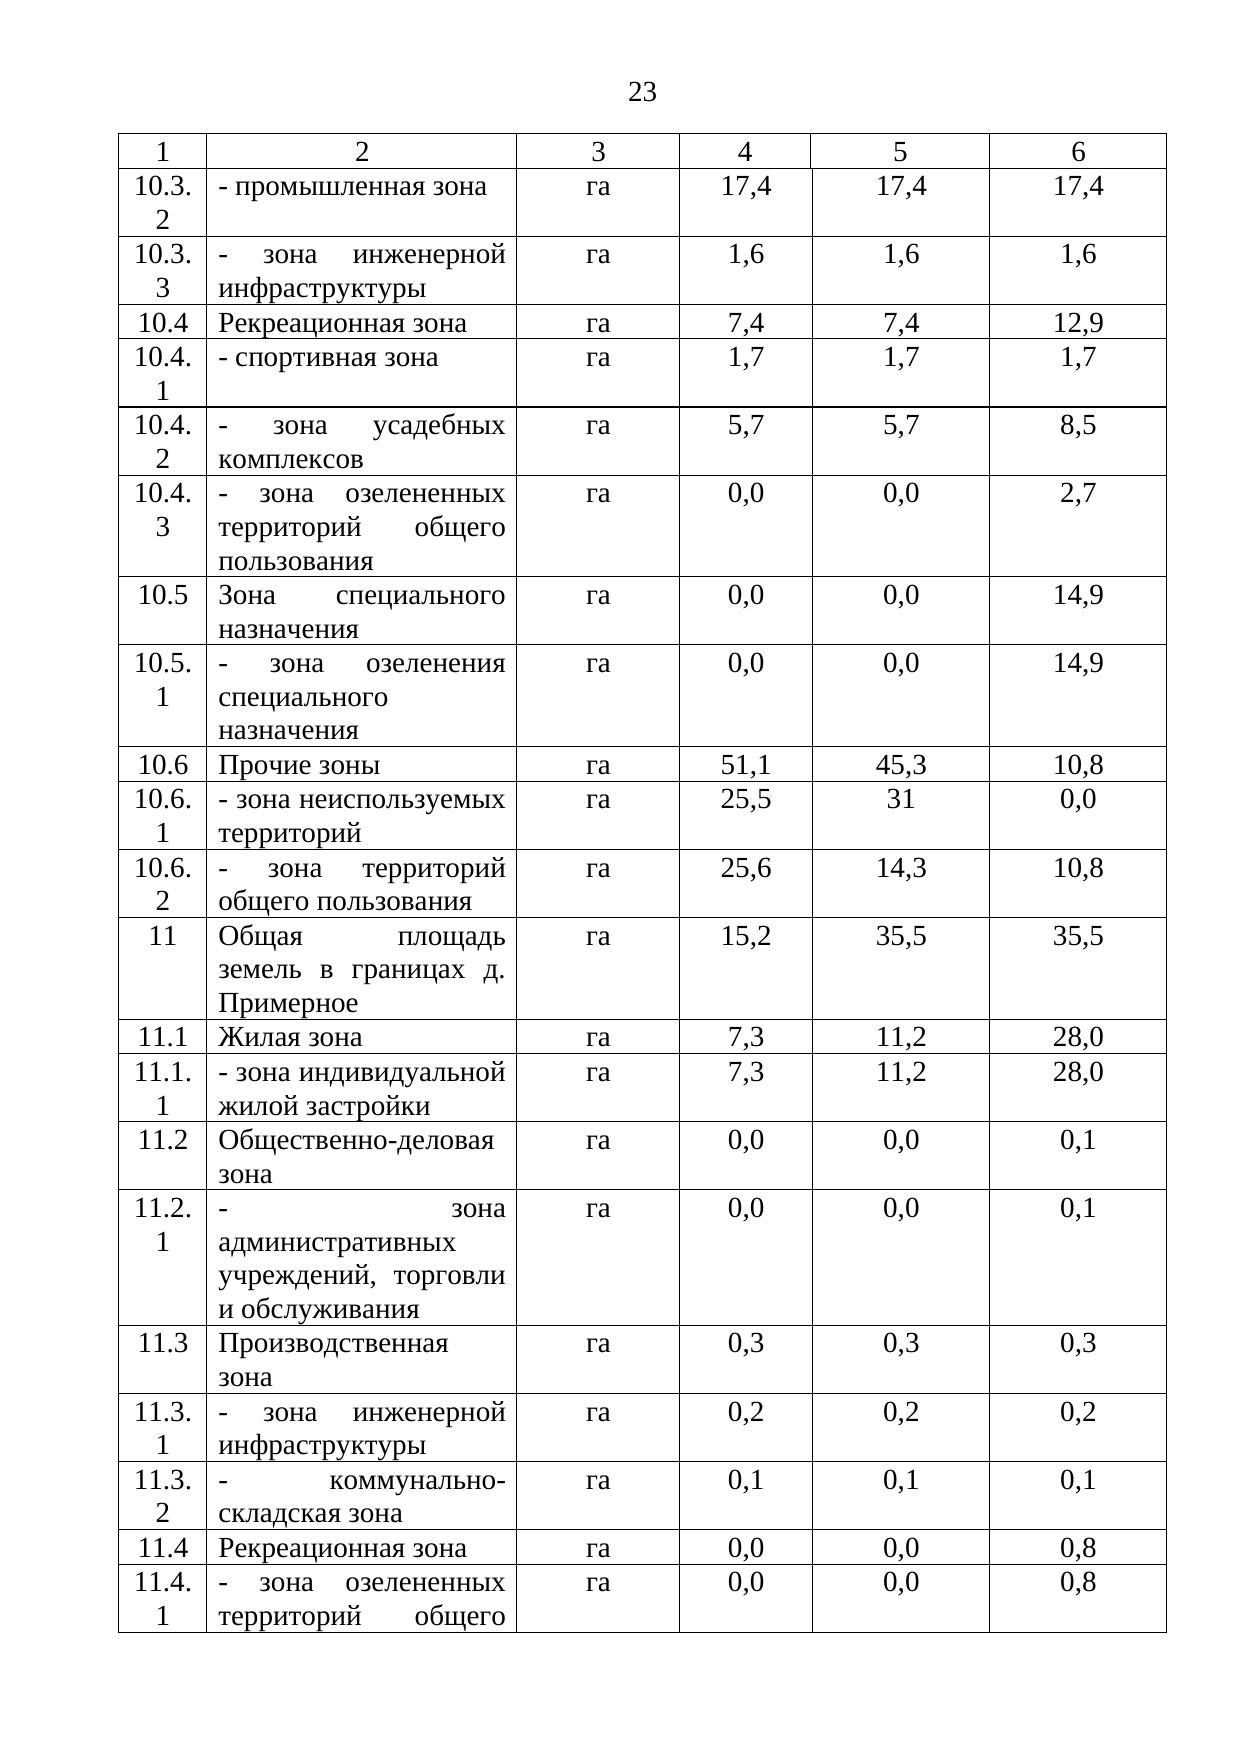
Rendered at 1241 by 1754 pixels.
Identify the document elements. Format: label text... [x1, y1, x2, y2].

table_cell га [517, 918, 679, 1018]
table_cell Общественно-деловая зона [207, 1122, 516, 1189]
table_cell 0,1 [990, 1462, 1166, 1529]
table_cell 11,2 [813, 1020, 989, 1053]
table_cell 0,8 [990, 1565, 1166, 1632]
table_cell га [517, 1020, 679, 1053]
table_cell - спортивная зона [207, 339, 516, 406]
table_header 4 [680, 134, 810, 167]
table_cell га [517, 1530, 679, 1563]
table_cell 7,3 [680, 1020, 812, 1053]
table_cell 17,4 [680, 169, 812, 236]
table_cell 0,1 [813, 1462, 989, 1529]
table_cell - зона инженерной инфраструктуры [207, 1394, 516, 1461]
table_cell Зона специального назначения [207, 577, 516, 644]
table_cell 0,0 [990, 782, 1166, 849]
table_cell 11,2 [813, 1054, 989, 1121]
table_cell 7,4 [680, 305, 812, 338]
table_header 5 [811, 134, 989, 167]
table_cell 17,4 [990, 169, 1166, 236]
table_cell 11.3.1 [119, 1394, 206, 1461]
table_cell 11.3 [119, 1326, 206, 1393]
table_cell 12,9 [990, 305, 1166, 338]
table_cell га [517, 1190, 679, 1324]
table_cell - коммунально-складская зона [207, 1462, 516, 1529]
table_cell 28,0 [990, 1054, 1166, 1121]
table_cell 0,0 [680, 1530, 812, 1563]
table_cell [207, 1565, 516, 1632]
table_cell Рекреационная зона [207, 1530, 516, 1563]
table_cell 0,0 [813, 577, 989, 644]
table_cell 10.3.3 [119, 237, 206, 304]
table_cell - зона озеленения специального назначения [207, 645, 516, 746]
table_header 2 [207, 134, 516, 167]
table_cell 7,3 [680, 1054, 812, 1121]
table_cell га [517, 476, 679, 576]
table_cell га [517, 169, 679, 236]
table_cell га [517, 1565, 679, 1632]
table_cell 10.3.2 [119, 169, 206, 236]
table_cell га [517, 408, 679, 474]
table_cell 25,6 [680, 850, 812, 917]
table_cell га [517, 1122, 679, 1189]
table_cell Жилая зона [207, 1020, 516, 1053]
table_cell 10.6 [119, 747, 206, 781]
table_cell 25,5 [680, 782, 812, 849]
table_cell га [517, 577, 679, 644]
table_cell 14,9 [990, 645, 1166, 746]
table_cell 0,0 [680, 645, 812, 746]
table_cell 0,2 [680, 1394, 812, 1461]
table_cell 10.6.1 [119, 782, 206, 849]
table_cell 0,0 [680, 577, 812, 644]
table_cell Производственная зона [207, 1326, 516, 1393]
table_cell га [517, 339, 679, 406]
table_cell 35,5 [990, 918, 1166, 1018]
table_cell 2,7 [990, 476, 1166, 576]
table_cell 11.4.1 [119, 1565, 206, 1632]
table_cell 0,2 [990, 1394, 1166, 1461]
table_header 6 [990, 134, 1166, 167]
table_cell 0,0 [813, 645, 989, 746]
table_cell 11.1.1 [119, 1054, 206, 1121]
table_cell 11.2.1 [119, 1190, 206, 1324]
table_cell 0,8 [990, 1530, 1166, 1563]
table_cell 35,5 [813, 918, 989, 1018]
table_cell 10,8 [990, 850, 1166, 917]
table_cell Прочие зоны [207, 747, 516, 781]
table_header 1 [119, 134, 206, 167]
table_cell га [517, 1394, 679, 1461]
table_header 3 [517, 134, 679, 167]
table_cell 0,0 [680, 476, 812, 576]
table_cell 10.5 [119, 577, 206, 644]
table_cell 10.4.1 [119, 339, 206, 406]
table_cell га [517, 1326, 679, 1393]
table_cell 1,7 [813, 339, 989, 406]
table_cell 10.5.1 [119, 645, 206, 746]
table_cell 45,3 [813, 747, 989, 781]
table_cell 51,1 [680, 747, 812, 781]
table_cell 14,3 [813, 850, 989, 917]
table_cell 0,3 [680, 1326, 812, 1393]
table_cell - зона неиспользуемых территорий [207, 782, 516, 849]
table_cell 10.4.3 [119, 476, 206, 576]
table_cell га [517, 782, 679, 849]
table_cell 10.6.2 [119, 850, 206, 917]
table_cell 1,6 [813, 237, 989, 304]
table_cell - зона инженерной инфраструктуры [207, 237, 516, 304]
table_cell 10,8 [990, 747, 1166, 781]
table_cell 0,0 [813, 1565, 989, 1632]
table_cell га [517, 747, 679, 781]
table_cell га [517, 305, 679, 338]
table_cell 0,3 [813, 1326, 989, 1393]
table_cell 31 [813, 782, 989, 849]
table_cell 0,1 [680, 1462, 812, 1529]
table_cell 1,7 [990, 339, 1166, 406]
table_cell 0,0 [813, 476, 989, 576]
table_cell га [517, 850, 679, 917]
table_cell 0,0 [680, 1565, 812, 1632]
table_cell 11.3.2 [119, 1462, 206, 1529]
table_cell 15,2 [680, 918, 812, 1018]
table_cell 0,2 [813, 1394, 989, 1461]
table_cell 0,1 [990, 1190, 1166, 1324]
table_cell 14,9 [990, 577, 1166, 644]
table_cell 0,0 [813, 1122, 989, 1189]
table_cell 0,1 [990, 1122, 1166, 1189]
table_cell 0,0 [680, 1190, 812, 1324]
table_cell 5,7 [813, 408, 989, 474]
table_cell - зона озелененных территорий общего пользования [207, 476, 516, 576]
table_cell 1,6 [680, 237, 812, 304]
table_cell 0,0 [813, 1530, 989, 1563]
table_cell - зона усадебных комплексов [207, 408, 516, 474]
table_cell га [517, 645, 679, 746]
table_cell Общая площадь земель в границах д. Примерное [207, 918, 516, 1018]
table_cell - промышленная зона [207, 169, 516, 236]
table_cell 1,7 [680, 339, 812, 406]
table_cell га [517, 1054, 679, 1121]
table_cell 10.4.2 [119, 408, 206, 474]
table_cell - зона административных учреждений, торговли и обслуживания [207, 1190, 516, 1324]
table_cell 0,0 [813, 1190, 989, 1324]
table_cell 11.2 [119, 1122, 206, 1189]
table_cell Рекреационная зона [207, 305, 516, 338]
table_cell 17,4 [813, 169, 989, 236]
table_cell 5,7 [680, 408, 812, 474]
table_cell - зона территорий общего пользования [207, 850, 516, 917]
table_cell 0,0 [680, 1122, 812, 1189]
table_cell 1,6 [990, 237, 1166, 304]
table_cell 11.4 [119, 1530, 206, 1563]
table_cell га [517, 237, 679, 304]
table_cell 10.4 [119, 305, 206, 338]
table_cell 28,0 [990, 1020, 1166, 1053]
table_cell 0,3 [990, 1326, 1166, 1393]
table_cell 11 [119, 918, 206, 1018]
table_cell - зона индивидуальной жилой застройки [207, 1054, 516, 1121]
table_cell 7,4 [813, 305, 989, 338]
table_cell 8,5 [990, 408, 1166, 474]
table_cell га [517, 1462, 679, 1529]
table_cell 11.1 [119, 1020, 206, 1053]
